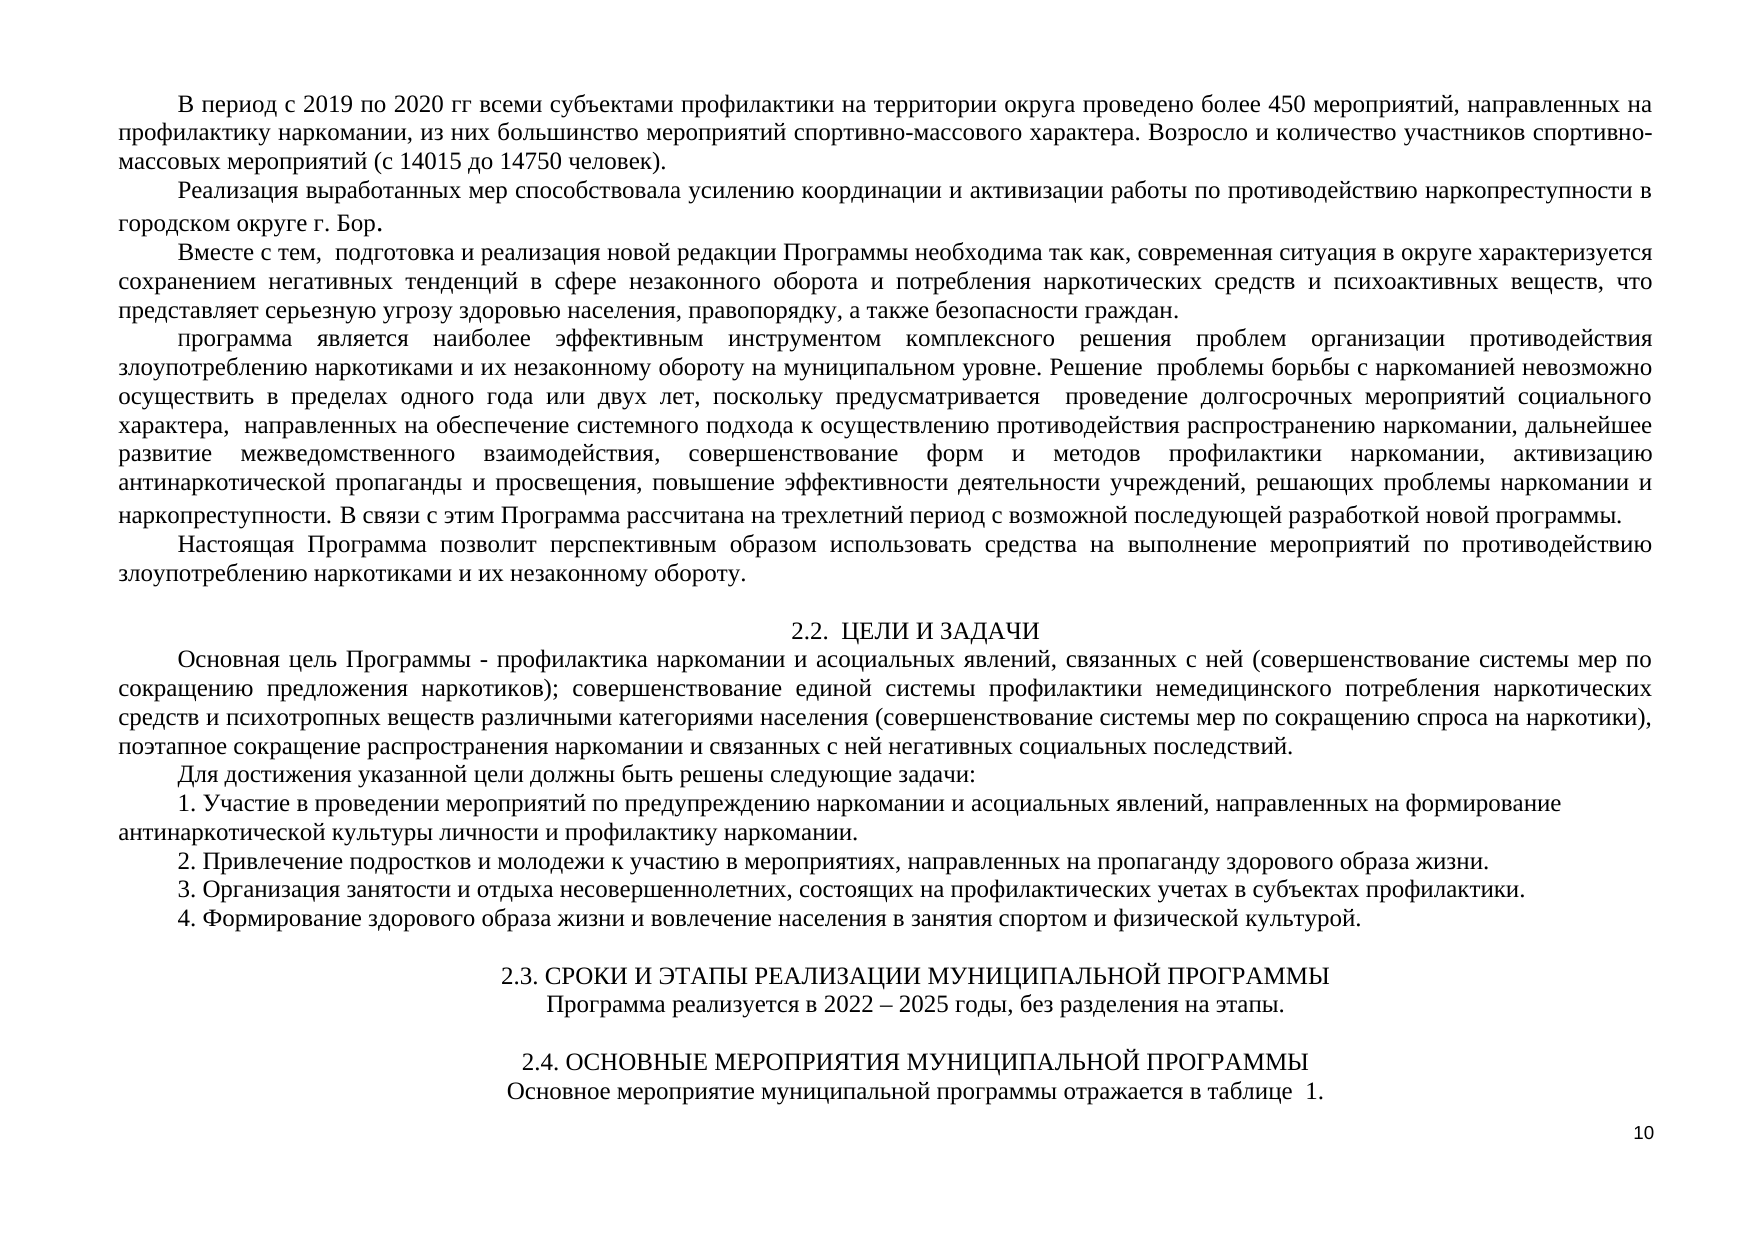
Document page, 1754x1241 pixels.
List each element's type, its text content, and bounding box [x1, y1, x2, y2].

text Вместе с тем, подготовка и реализация новой редакции Программы необходима так как, современная ситуация в округе характеризуется сохранением негативных тенденций в сфере незаконного оборота и потребления наркотических средств и психоактивных веществ, что представляет серьезную угрозу здоровью населения, правопорядку, а также безопасности граждан. [118, 237, 1654, 323]
text Программа реализуется в 2022 – 2025 годы, без разделения на этапы. [118, 989, 1654, 1018]
text 3. Организация занятости и отдыха несовершеннолетних, состоящих на профилактических учетах в субъектах профилактики. [118, 874, 1654, 903]
text Настоящая Программа позволит перспективным образом использовать средства на выполнение мероприятий по противодействию злоупотреблению наркотиками и их незаконному обороту. [118, 529, 1654, 587]
text Для достижения указанной цели должны быть решены следующие задачи: [118, 759, 1654, 788]
text В период с 2019 по 2020 гг всеми субъектами профилактики на территории округа проведено более 450 мероприятий, направленных на профилактику наркомании, из них большинство мероприятий спортивно-массового характера. Возросло и количество участников спортивно-массовых мероприятий (с 14015 до 14750 человек). [118, 89, 1654, 175]
text Реализация выработанных мер способствовала усилению координации и активизации работы по противодействию наркопреступности в городском округе г. Бор. [118, 175, 1654, 237]
text Программа является наиболее эффективным инструментом комплексного решения проблем организации противодействия злоупотреблению наркотиками и их незаконному обороту на муниципальном уровне. Решение проблемы борьбы с наркоманией невозможно осуществить в пределах одного года или двух лет, поскольку предусматривается проведение долгосрочных мероприятий социального характера, направленных на обеспечение системного подхода к осуществлению противодействия распространению наркомании, дальнейшее развитие межведомственного взаимодействия, совершенствование форм и методов профилактики наркомании, активизацию антинаркотической пропаганды и просвещения, повышение эффективности деятельности учреждений, решающих проблемы наркомании и наркопреступности. В связи с этим Программа рассчитана на трехлетний период с возможной последующей разработкой новой программы. [118, 323, 1654, 529]
text 2.2. ЦЕЛИ И ЗАДАЧИ [118, 616, 1654, 644]
text 2. Привлечение подростков и молодежи к участию в мероприятиях, направленных на пропаганду здорового образа жизни. [118, 846, 1654, 874]
text 1. Участие в проведении мероприятий по предупреждению наркомании и асоциальных явлений, направленных на формирование антинаркотической культуры личности и профилактику наркомании. [118, 788, 1654, 846]
text 2.3. СРОКИ И ЭТАПЫ РЕАЛИЗАЦИИ МУНИЦИПАЛЬНОЙ ПРОГРАММЫ [118, 961, 1654, 989]
text 2.4. ОСНОВНЫЕ МЕРОПРИЯТИЯ МУНИЦИПАЛЬНОЙ ПРОГРАММЫ [118, 1047, 1654, 1076]
text Основное мероприятие муниципальной программы отражается в таблице 1. [118, 1076, 1654, 1104]
text Основная цель Программы - профилактика наркомании и асоциальных явлений, связанных с ней (совершенствование системы мер по сокращению предложения наркотиков); совершенствование единой системы профилактики немедицинского потребления наркотических средств и психотропных веществ различными категориями населения (совершенствование системы мер по сокращению спроса на наркотики), поэтапное сокращение распространения наркомании и связанных с ней негативных социальных последствий. [118, 644, 1654, 759]
text 4. Формирование здорового образа жизни и вовлечение населения в занятия спортом и физической культурой. [118, 903, 1654, 932]
